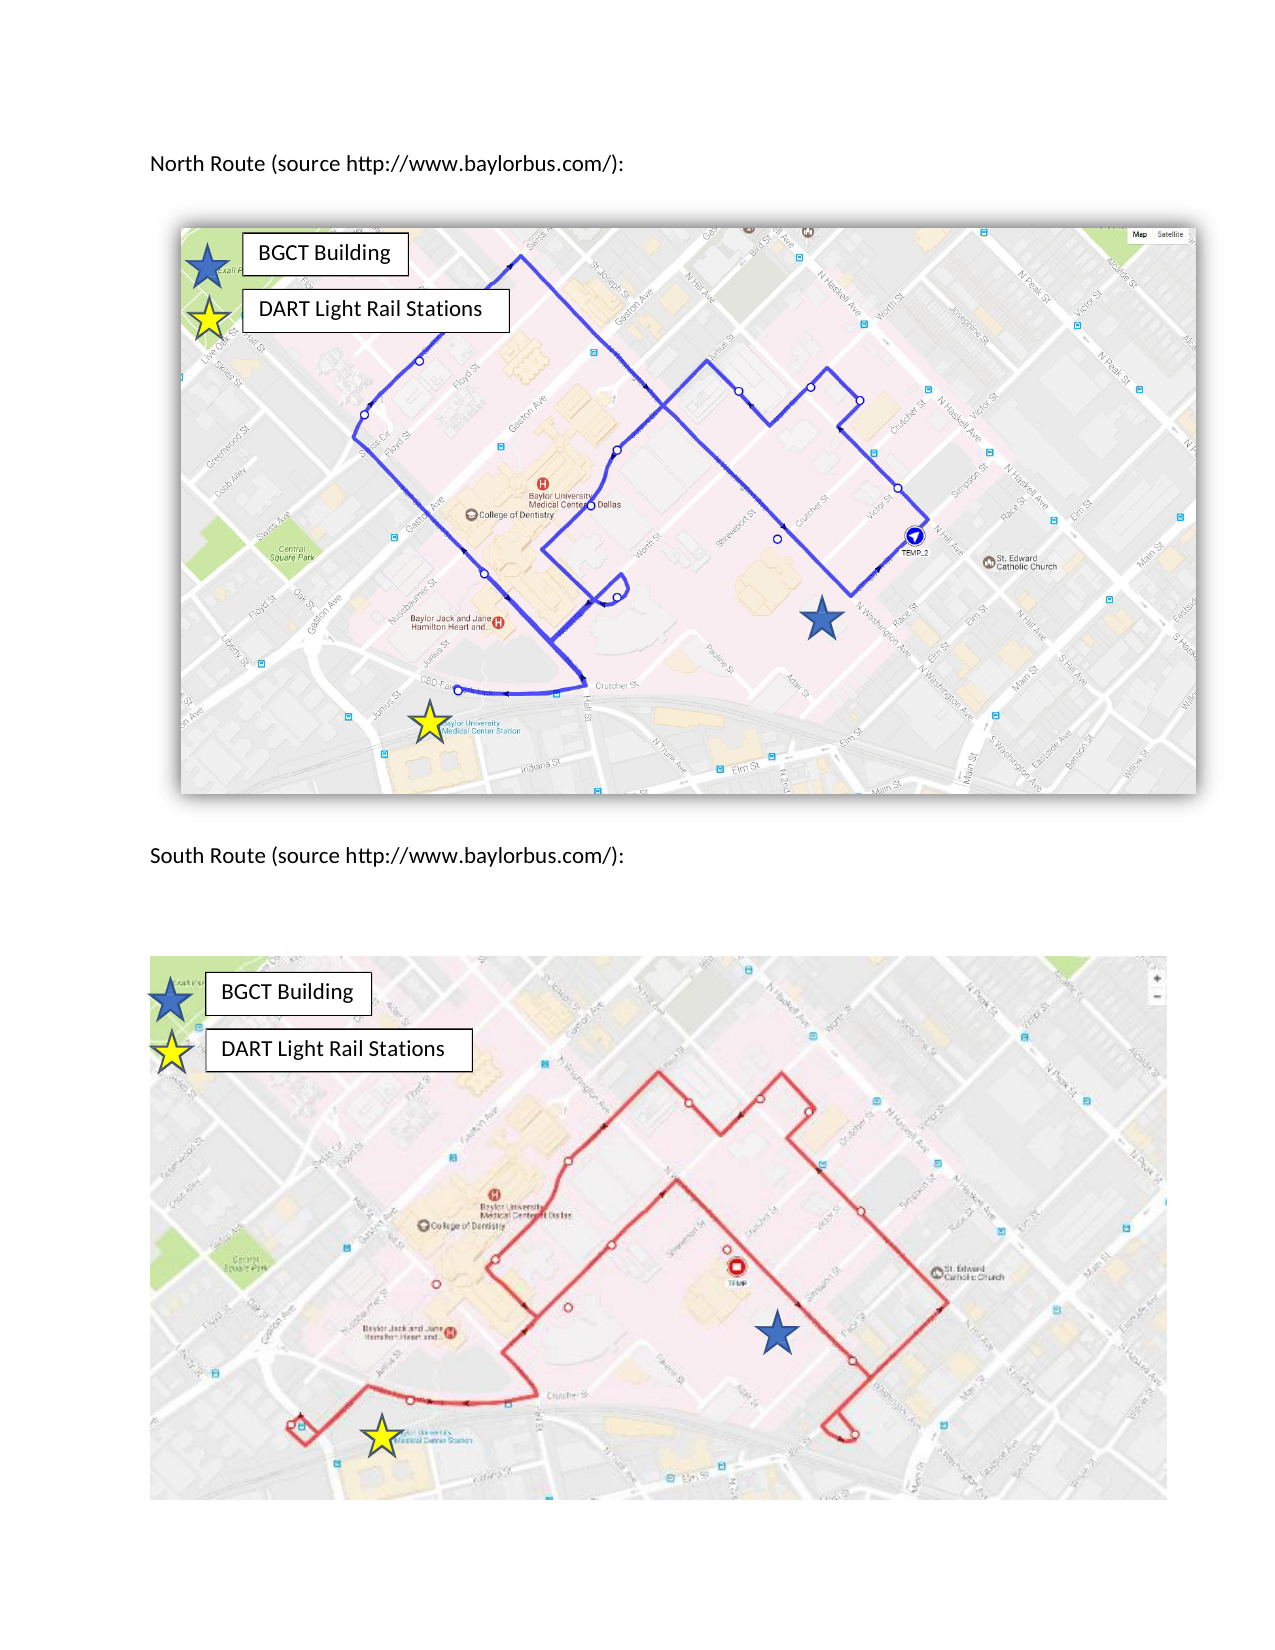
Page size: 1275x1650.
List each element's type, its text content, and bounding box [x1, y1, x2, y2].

text BGCT Building [221, 978, 1098, 1005]
text BGCT Building [258, 238, 1098, 265]
picture [149, 196, 1228, 826]
picture [150, 956, 1167, 1500]
text DART Light Rail Stations [221, 1034, 1098, 1062]
text South Route (source http://www.baylorbus.com/): [150, 842, 1098, 869]
text DART Light Rail Stations [258, 295, 1098, 322]
